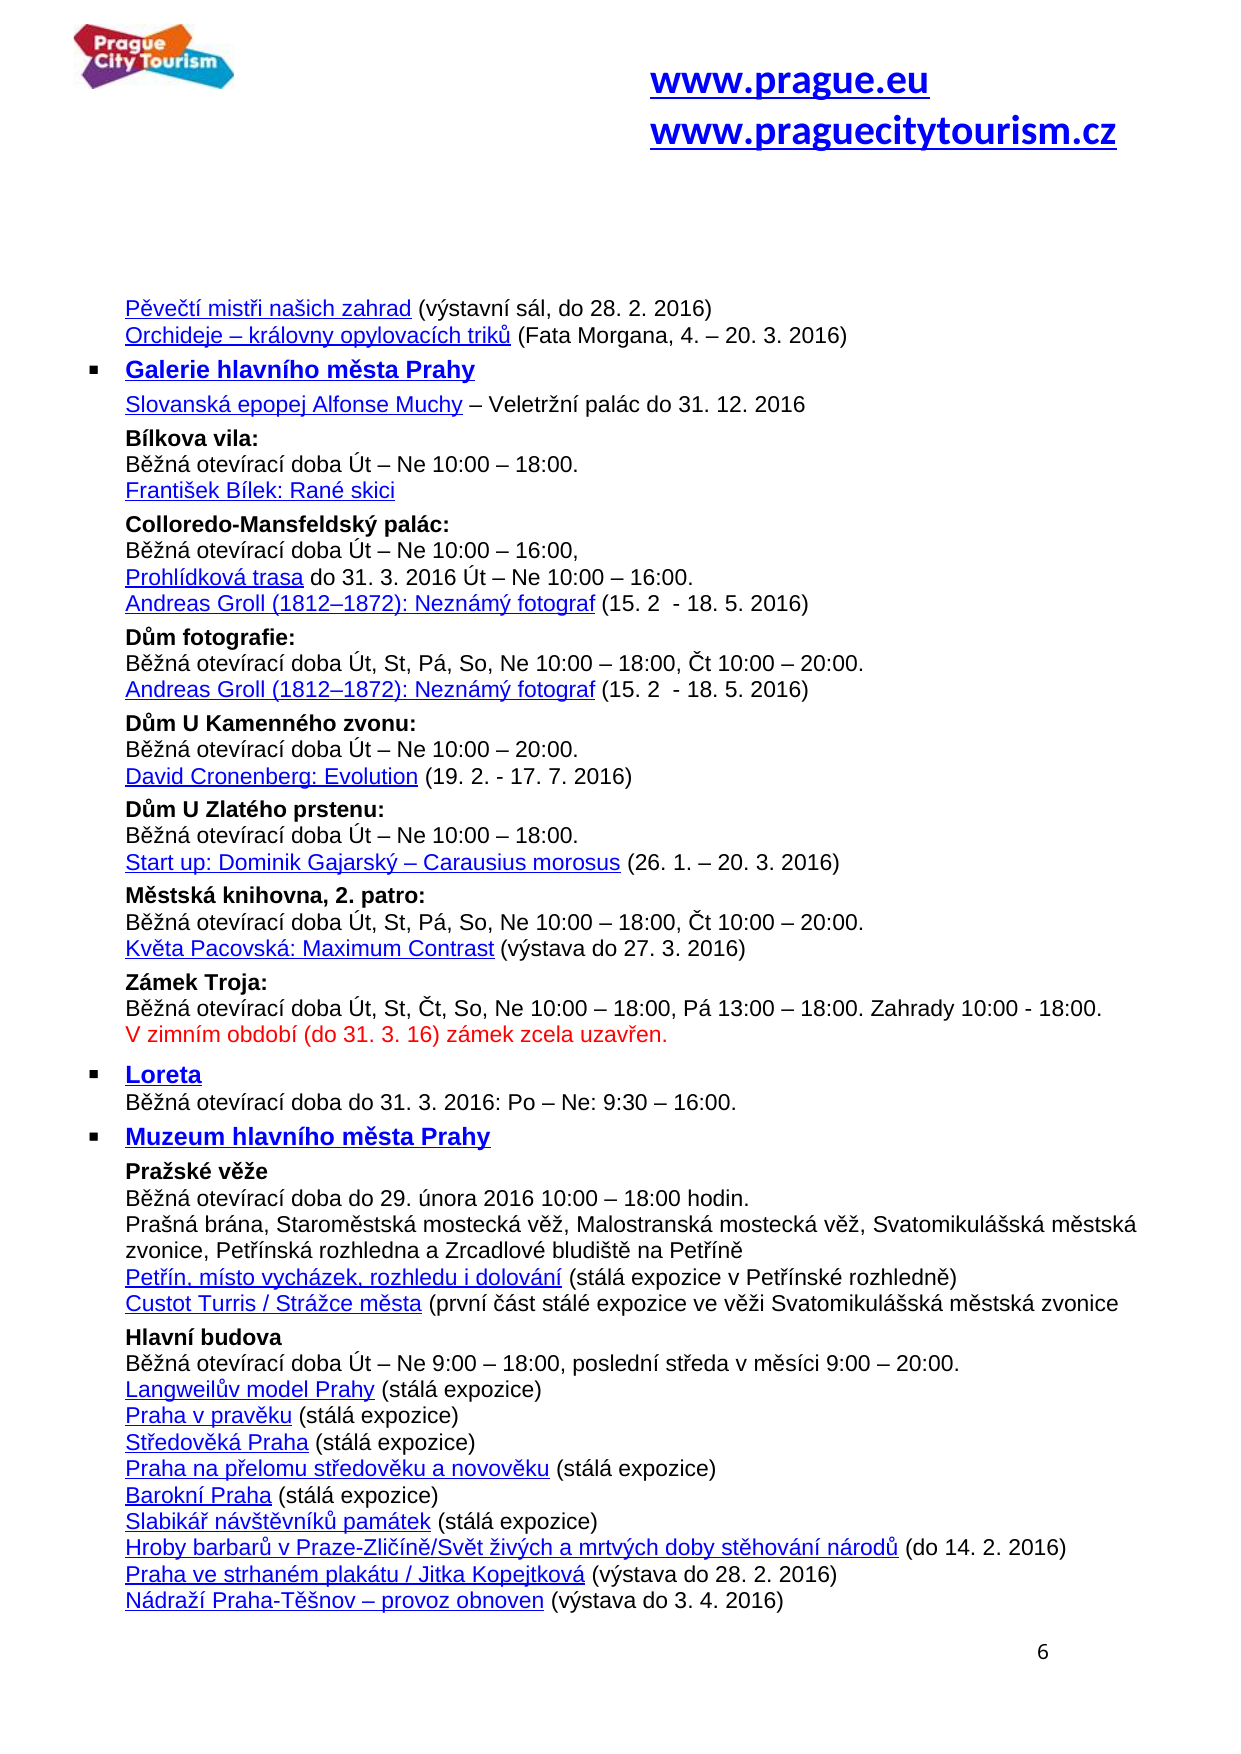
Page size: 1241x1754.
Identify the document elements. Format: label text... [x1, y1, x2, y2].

text Praha na přelomu středověku a novověku (stálá expozice) [125, 1455, 1137, 1482]
text Dům fotografie: [125, 624, 1137, 650]
text Hlavní budova [125, 1323, 1137, 1350]
text Barokní Praha (stálá expozice) [125, 1482, 1137, 1508]
text David Cronenberg: Evolution (19. 2. - 17. 7. 2016) [125, 763, 1137, 789]
list Loreta [88, 1060, 1137, 1088]
text Prohlídková trasa do 31. 3. 2016 Út – Ne 10:00 – 16:00. [125, 564, 1137, 590]
text Květa Pacovská: Maximum Contrast (výstava do 27. 3. 2016) [125, 935, 1137, 961]
text Dům U Zlatého prstenu: [125, 796, 1137, 822]
text Custot Turris / Strážce města (první část stálé expozice ve věži Svatomikulášská městská zvonice [125, 1290, 1137, 1316]
text Bílkova vila: [125, 425, 1137, 451]
list Muzeum hlavního města Prahy [88, 1122, 1137, 1151]
text Praha v pravěku (stálá expozice) [125, 1402, 1137, 1429]
text Běžná otevírací doba Út – Ne 9:00 – 18:00, poslední středa v měsíci 9:00 – 20:00. [125, 1350, 1137, 1376]
text Pěvečtí mistři našich zahrad (výstavní sál, do 28. 2. 2016) [125, 295, 1137, 322]
text Běžná otevírací doba Út, St, Čt, So, Ne 10:00 – 18:00, Pá 13:00 – 18:00. Zahrady 10:00 - 18:00. [125, 995, 1137, 1021]
text Zámek Troja: [125, 969, 1137, 995]
text V zimním období (do 31. 3. 16) zámek zcela uzavřen. [125, 1021, 1137, 1048]
text Běžná otevírací doba do 29. února 2016 10:00 – 18:00 hodin. [125, 1184, 1137, 1211]
text Langweilův model Prahy (stálá expozice) [125, 1376, 1137, 1402]
text Běžná otevírací doba Út – Ne 10:00 – 16:00, [125, 537, 1137, 564]
text Běžná otevírací doba Út – Ne 10:00 – 18:00. [125, 451, 1137, 477]
text Běžná otevírací doba Út, St, Pá, So, Ne 10:00 – 18:00, Čt 10:00 – 20:00. [125, 909, 1137, 935]
text Slovanská epopej Alfonse Muchy – Veletržní palác do 31. 12. 2016 [125, 391, 1137, 418]
text Orchideje – královny opylovacích triků (Fata Morgana, 4. – 20. 3. 2016) [125, 322, 1137, 348]
text Běžná otevírací doba Út, St, Pá, So, Ne 10:00 – 18:00, Čt 10:00 – 20:00. [125, 650, 1137, 676]
picture [73, 24, 235, 89]
text Běžná otevírací doba do 31. 3. 2016: Po – Ne: 9:30 – 16:00. [125, 1088, 1137, 1115]
text Dům U Kamenného zvonu: [125, 710, 1137, 736]
text Start up: Dominik Gajarský – Carausius morosus (26. 1. – 20. 3. 2016) [125, 849, 1137, 875]
text Nádraží Praha-Těšnov – provoz obnoven (výstava do 3. 4. 2016) [125, 1587, 1137, 1613]
text Andreas Groll (1812–1872): Neznámý fotograf (15. 2 - 18. 5. 2016) [125, 590, 1137, 616]
text Hroby barbarů v Praze-Zličíně/Svět živých a mrtvých doby stěhování národů (do 14. 2. 2016) [125, 1534, 1137, 1561]
list Galerie hlavního města Prahy [88, 355, 1137, 384]
text Běžná otevírací doba Út – Ne 10:00 – 18:00. [125, 822, 1137, 849]
text Colloredo-Mansfeldský palác: [125, 511, 1137, 537]
text Městská knihovna, 2. patro: [125, 882, 1137, 909]
text Slabikář návštěvníků památek (stálá expozice) [125, 1508, 1137, 1534]
text František Bílek: Rané skici [125, 477, 1137, 504]
text Pražské věže [125, 1158, 1137, 1184]
text Andreas Groll (1812–1872): Neznámý fotograf (15. 2 - 18. 5. 2016) [125, 676, 1137, 703]
text Běžná otevírací doba Út – Ne 10:00 – 20:00. [125, 736, 1137, 763]
text Petřín, místo vycházek, rozhledu i dolování (stálá expozice v Petřínské rozhledně) [125, 1263, 1137, 1290]
text Středověká Praha (stálá expozice) [125, 1429, 1137, 1455]
text Prašná brána, Staroměstská mostecká věž, Malostranská mostecká věž, Svatomikulášská městská zvonice, Petřínská rozhledna a Zrcadlové bludiště na Petříně [125, 1211, 1137, 1263]
text Praha ve strhaném plakátu / Jitka Kopejtková (výstava do 28. 2. 2016) [125, 1561, 1137, 1587]
